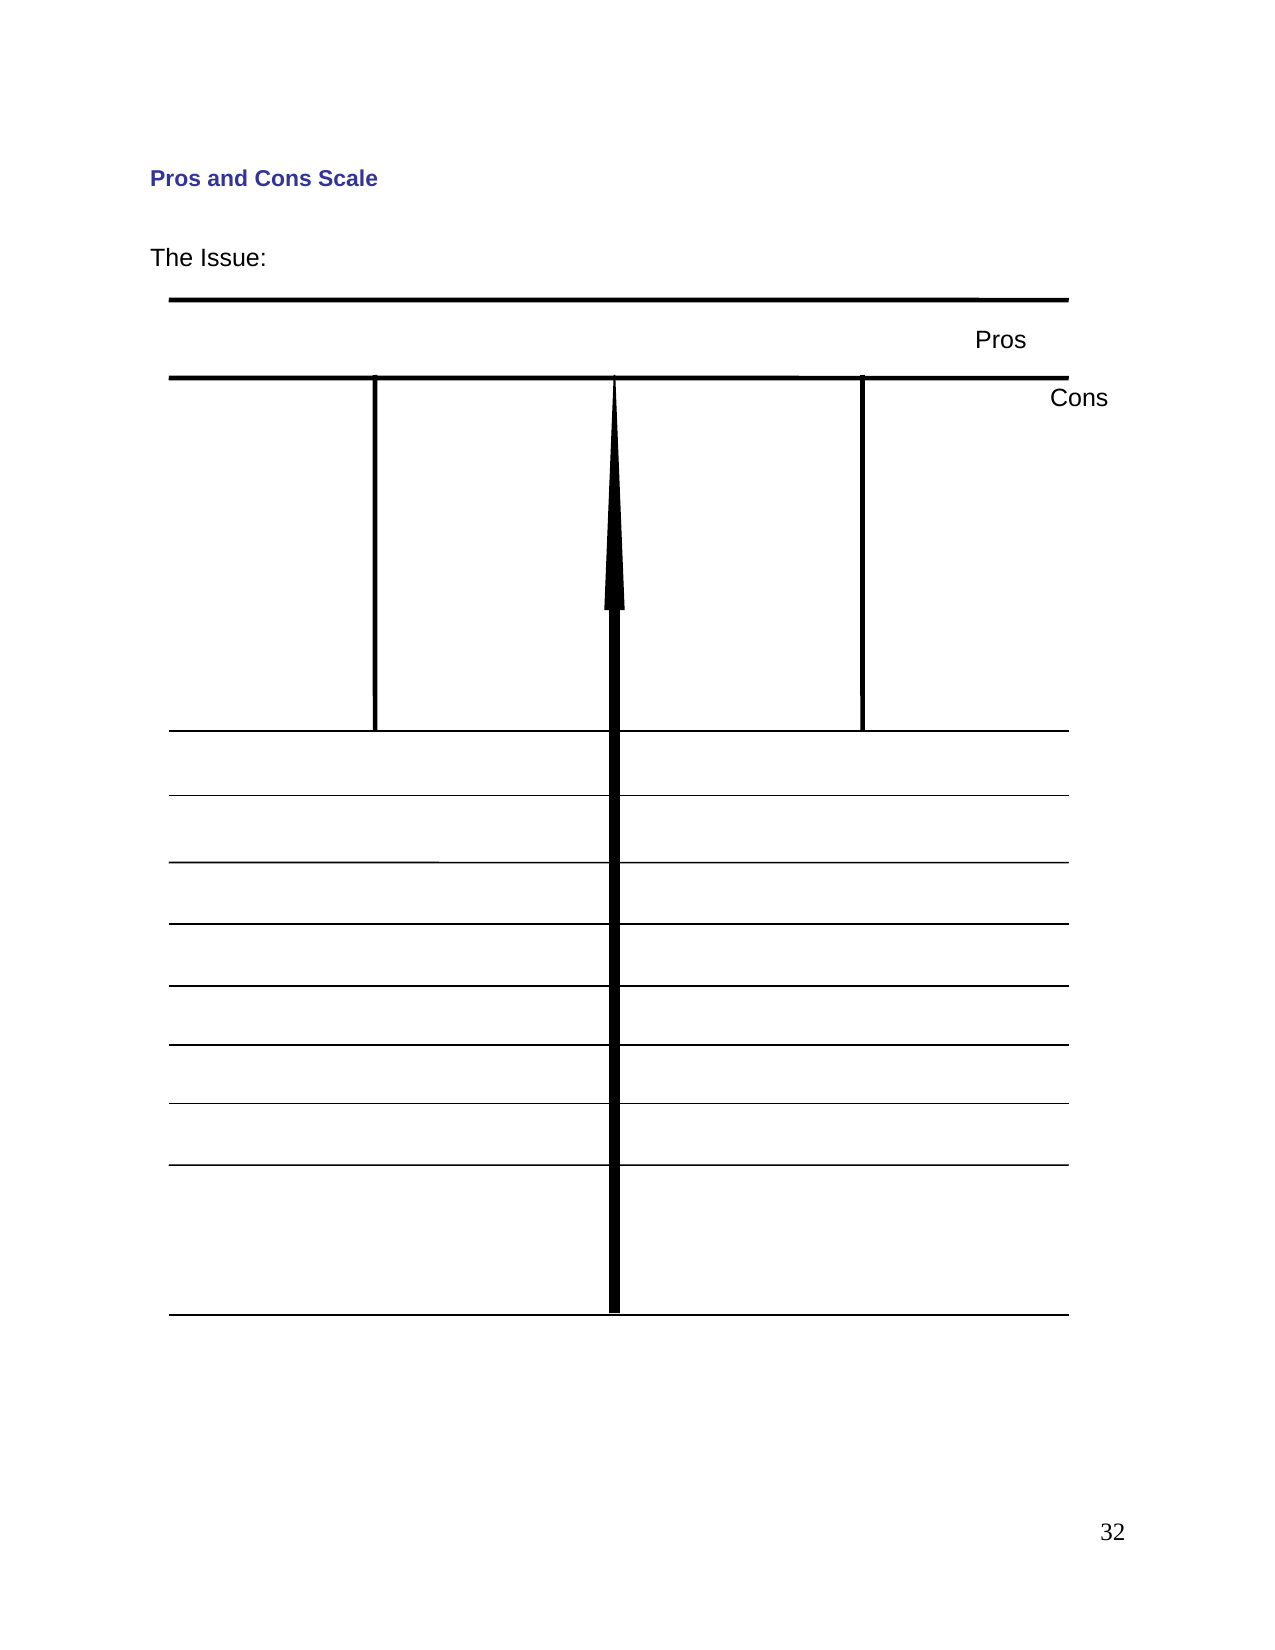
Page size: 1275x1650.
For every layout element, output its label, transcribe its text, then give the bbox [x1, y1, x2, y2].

subtitle Pros and Cons Scale [150, 164, 1125, 191]
text Pros Cons [150, 326, 1125, 412]
text The Issue: [150, 243, 1125, 272]
